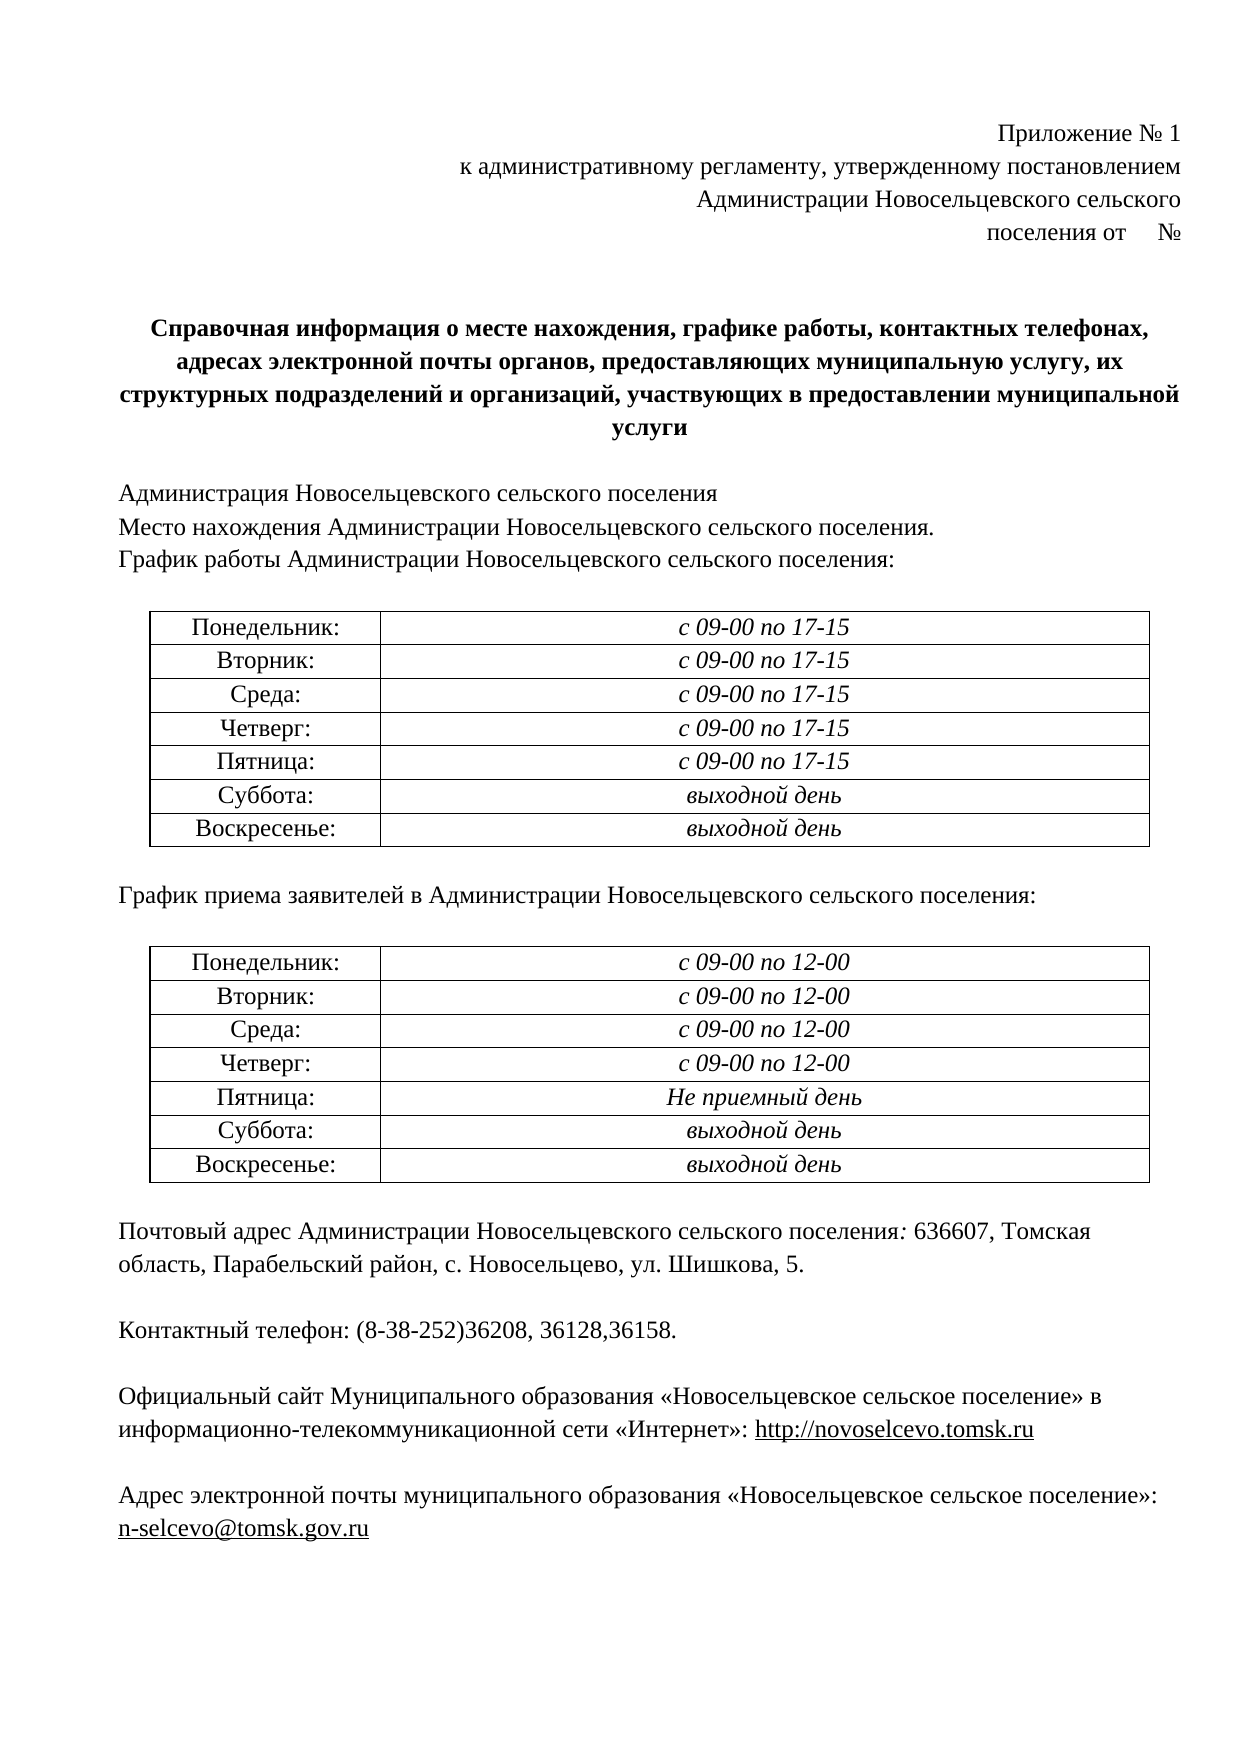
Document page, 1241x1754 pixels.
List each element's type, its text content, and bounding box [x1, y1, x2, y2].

text График работы Администрации Новосельцевского сельского поселения: [118, 544, 1181, 573]
table_cell с 09-00 по 17-15 [381, 713, 1149, 745]
text Приложение № 1 [118, 118, 1181, 147]
table_cell с 09-00 по 12-00 [381, 1015, 1149, 1047]
table_cell Не приемный день [381, 1082, 1149, 1114]
table_cell выходной день [381, 814, 1149, 846]
text Справочная информация о месте нахождения, графике работы, контактных телефонах, адресах электронной почты органов, предоставляющих муниципальную услугу, их структурных подразделений и организаций, участвующих в предоставлении муниципальной услуги [118, 313, 1181, 441]
table_cell с 09-00 по 12-00 [381, 981, 1149, 1013]
table_cell Вторник: [151, 645, 380, 678]
table_cell Воскресенье: [151, 814, 380, 846]
text поселения от № [118, 217, 1181, 246]
text Почтовый адрес Администрации Новосельцевского сельского поселения: 636607, Томская область, Парабельский район, с. Новосельцево, ул. Шишкова, 5. [118, 1216, 1181, 1278]
text График приема заявителей в Администрации Новосельцевского сельского поселения: [118, 880, 1181, 909]
table_header Понедельник: [151, 612, 380, 644]
table_cell Среда: [151, 1015, 380, 1047]
text к административному регламенту, утвержденному постановлением [118, 151, 1181, 180]
table_cell с 09-00 по 17-15 [381, 645, 1149, 678]
table_cell Воскресенье: [151, 1149, 380, 1182]
table_cell Среда: [151, 679, 380, 712]
table_cell Четверг: [151, 713, 380, 745]
text Администрации Новосельцевского сельского [118, 184, 1181, 213]
table_cell с 09-00 по 17-15 [381, 746, 1149, 779]
table_header с 09-00 по 17-15 [381, 612, 1149, 644]
text Администрация Новосельцевского сельского поселения [118, 478, 1181, 507]
text Контактный телефон: (8-38-252)36208, 36128,36158. [118, 1315, 1181, 1344]
table_cell Пятница: [151, 746, 380, 779]
table_cell Суббота: [151, 780, 380, 812]
table_cell Четверг: [151, 1048, 380, 1081]
table_header Понедельник: [151, 947, 380, 980]
table_cell с 09-00 по 17-15 [381, 679, 1149, 712]
text Официальный сайт Муниципального образования «Новосельцевское сельское поселение» в информационно-телекоммуникационной сети «Интернет»: http://novoselcevo.tomsk.ru [118, 1381, 1181, 1443]
table_cell Суббота: [151, 1116, 380, 1148]
table_cell Вторник: [151, 981, 380, 1013]
table_cell выходной день [381, 1149, 1149, 1182]
table_cell выходной день [381, 1116, 1149, 1148]
table_header с 09-00 по 12-00 [381, 947, 1149, 980]
table_cell с 09-00 по 12-00 [381, 1048, 1149, 1081]
text Адрес электронной почты муниципального образования «Новосельцевское сельское поселение»: n-selcevo@tomsk.gov.ru [118, 1480, 1181, 1542]
table_cell Пятница: [151, 1082, 380, 1114]
text Место нахождения Администрации Новосельцевского сельского поселения. [118, 512, 1181, 540]
table_cell выходной день [381, 780, 1149, 812]
